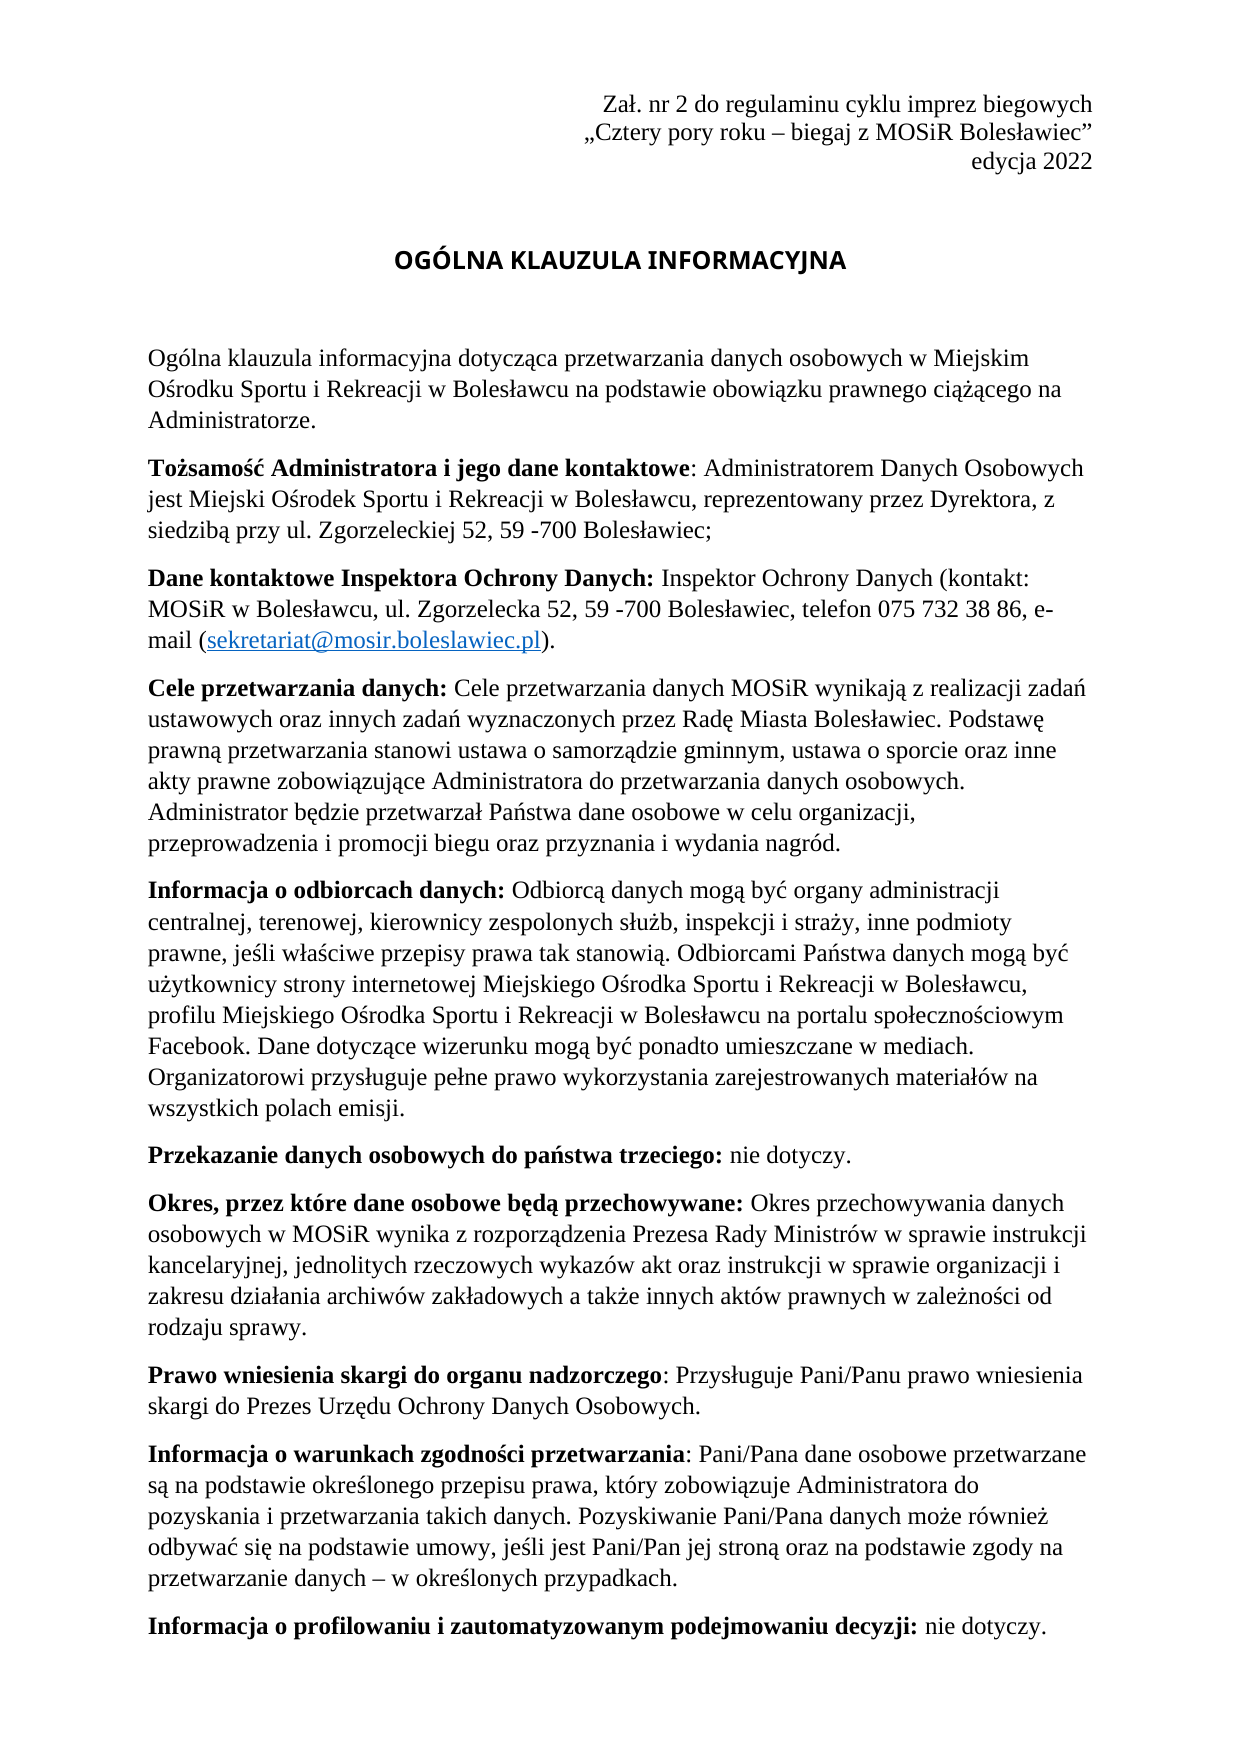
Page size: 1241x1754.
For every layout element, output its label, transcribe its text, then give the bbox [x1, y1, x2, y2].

text Dane kontaktowe Inspektora Ochrony Danych: Inspektor Ochrony Danych (kontakt: MOSiR w Bolesławcu, ul. Zgorzelecka 52, 59 -700 Bolesławiec, telefon 075 732 38 86, e-mail (sekretariat@mosir.boleslawiec.pl). [148, 563, 1092, 654]
text „Cztery pory roku – biegaj z MOSiR Bolesławiec” [148, 117, 1092, 146]
text Prawo wniesienia skargi do organu nadzorczego: Przysługuje Pani/Panu prawo wniesienia skargi do Prezes Urzędu Ochrony Danych Osobowych. [148, 1360, 1092, 1420]
text Zał. nr 2 do regulaminu cyklu imprez biegowych [148, 89, 1092, 117]
text Cele przetwarzania danych: Cele przetwarzania danych MOSiR wynikają z realizacji zadań ustawowych oraz innych zadań wyznaczonych przez Radę Miasta Bolesławiec. Podstawę prawną przetwarzania stanowi ustawa o samorządzie gminnym, ustawa o sporcie oraz inne akty prawne zobowiązujące Administratora do przetwarzania danych osobowych. Administrator będzie przetwarzał Państwa dane osobowe w celu organizacji, przeprowadzenia i promocji biegu oraz przyznania i wydania nagród. [148, 673, 1092, 857]
text Informacja o warunkach zgodności przetwarzania: Pani/Pana dane osobowe przetwarzane są na podstawie określonego przepisu prawa, który zobowiązuje Administratora do pozyskania i przetwarzania takich danych. Pozyskiwanie Pani/Pana danych może również odbywać się na podstawie umowy, jeśli jest Pani/Pan jej stroną oraz na podstawie zgody na przetwarzanie danych – w określonych przypadkach. [148, 1439, 1092, 1592]
text Okres, przez które dane osobowe będą przechowywane: Okres przechowywania danych osobowych w MOSiR wynika z rozporządzenia Prezesa Rady Ministrów w sprawie instrukcji kancelaryjnej, jednolitych rzeczowych wykazów akt oraz instrukcji w sprawie organizacji i zakresu działania archiwów zakładowych a także innych aktów prawnych w zależności od rodzaju sprawy. [148, 1188, 1092, 1341]
text edycja 2022 [148, 146, 1092, 175]
text Ogólna klauzula informacyjna dotycząca przetwarzania danych osobowych w Miejskim Ośrodku Sportu i Rekreacji w Bolesławcu na podstawie obowiązku prawnego ciążącego na Administratorze. [148, 343, 1092, 434]
text Tożsamość Administratora i jego dane kontaktowe: Administratorem Danych Osobowych jest Miejski Ośrodek Sportu i Rekreacji w Bolesławcu, reprezentowany przez Dyrektora, z siedzibą przy ul. Zgorzeleckiej 52, 59 -700 Bolesławiec; [148, 453, 1092, 544]
text OGÓLNA KLAUZULA INFORMACYJNA [148, 243, 1092, 277]
text Przekazanie danych osobowych do państwa trzeciego: nie dotyczy. [148, 1141, 1092, 1169]
text Informacja o profilowaniu i zautomatyzowanym podejmowaniu decyzji: nie dotyczy. [148, 1611, 1092, 1639]
text Informacja o odbiorcach danych: Odbiorcą danych mogą być organy administracji centralnej, terenowej, kierownicy zespolonych służb, inspekcji i straży, inne podmioty prawne, jeśli właściwe przepisy prawa tak stanowią. Odbiorcami Państwa danych mogą być użytkownicy strony internetowej Miejskiego Ośrodka Sportu i Rekreacji w Bolesławcu, profilu Miejskiego Ośrodka Sportu i Rekreacji w Bolesławcu na portalu społecznościowym Facebook. Dane dotyczące wizerunku mogą być ponadto umieszczane w mediach. Organizatorowi przysługuje pełne prawo wykorzystania zarejestrowanych materiałów na wszystkich polach emisji. [148, 876, 1092, 1122]
